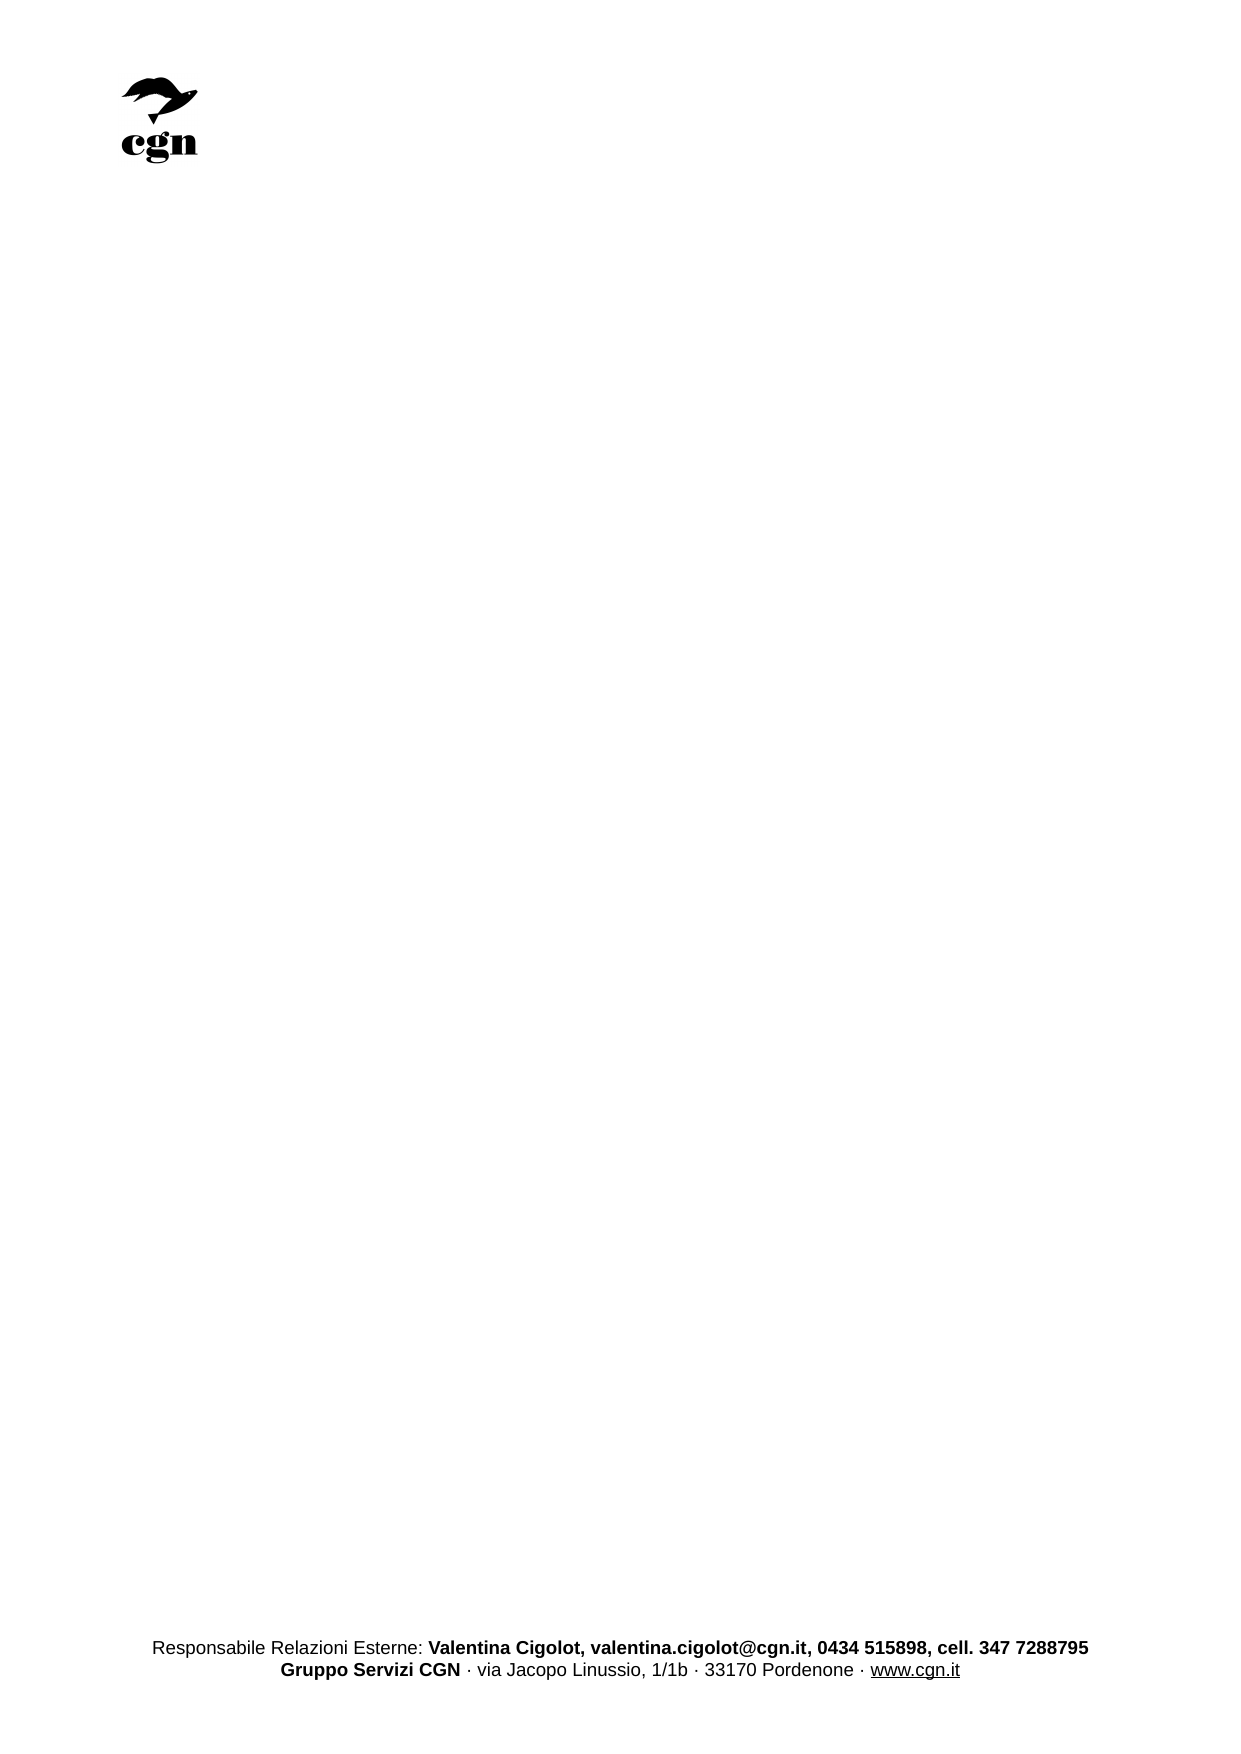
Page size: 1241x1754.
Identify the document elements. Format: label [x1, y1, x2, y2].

picture [118, 73, 201, 167]
